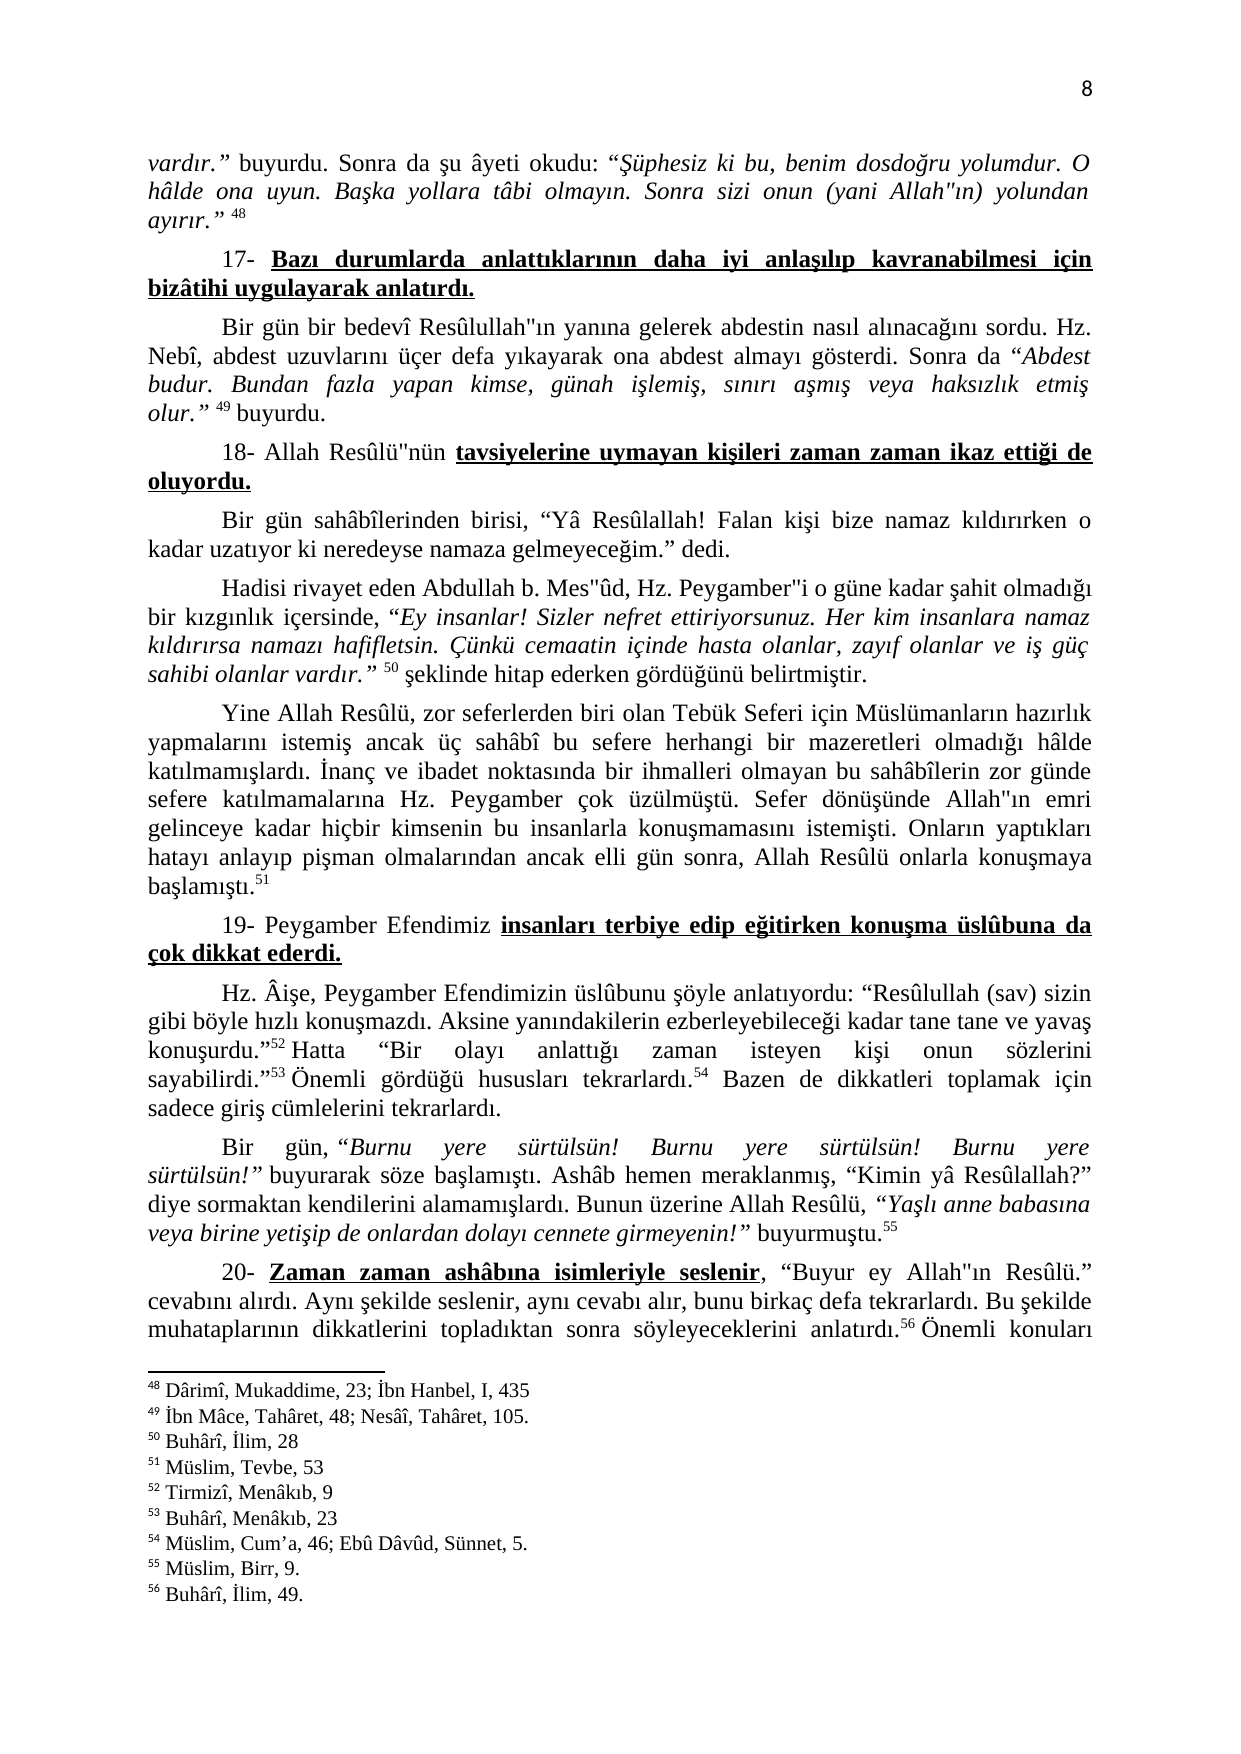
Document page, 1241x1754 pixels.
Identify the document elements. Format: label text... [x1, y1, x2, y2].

text Bir gün, “Burnu yere sürtülsün! Burnu yere sürtülsün! Burnu yere sürtülsün!” buyurarak söze başlamıştı. Ashâb hemen meraklanmış, “Kimin yâ Resûlallah?” diye sormaktan kendilerini alamamışlardı. Bunun üzerine Allah Resûlü, “Yaşlı anne babasına veya birine yetişip de onlardan dolayı cennete girmeyenin!” buyurmuştu. [148, 1132, 1093, 1247]
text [148, 1257, 1093, 1343]
text Bir gün sahâbîlerinden birisi, “Yâ Resûlallah! Falan kişi bize namaz kıldırırken o kadar uzatıyor ki neredeyse namaza gelmeyeceğim.” dedi. [148, 505, 1093, 563]
text 18- Allah Resûlü"nün tavsiyelerine uymayan kişileri zaman zaman ikaz ettiği de oluyordu. [148, 437, 1093, 495]
text Hz. Âişe, Peygamber Efendimizin üslûbunu şöyle anlatıyordu: “Resûlullah (sav) sizin gibi böyle hızlı konuşmazdı. Aksine yanındakilerin ezberleyebileceği kadar tane tane ve yavaş konuşurdu.” Hatta “Bir olayı anlattığı zaman isteyen kişi onun sözlerini sayabilirdi.” Önemli gördüğü hususları tekrarlardı. Bazen de dikkatleri toplamak için sadece giriş cümlelerini tekrarlardı. [148, 978, 1093, 1121]
text Bir gün bir bedevî Resûlullah"ın yanına gelerek abdestin nasıl alınacağını sordu. Hz. Nebî, abdest uzuvlarını üçer defa yıkayarak ona abdest almayı gösterdi. Sonra da “Abdest budur. Bundan fazla yapan kimse, günah işlemiş, sınırı aşmış veya haksızlık etmiş olur.” buyurdu. [148, 312, 1093, 427]
text 17- Bazı durumlarda anlattıklarının daha iyi anlaşılıp kavranabilmesi için bizâtihi uygulayarak anlatırdı. [148, 244, 1093, 302]
text Yine Allah Resûlü, zor seferlerden biri olan Tebük Seferi için Müslümanların hazırlık yapmalarını istemiş ancak üç sahâbî bu sefere herhangi bir mazeretleri olmadığı hâlde katılmamışlardı. İnanç ve ibadet noktasında bir ihmalleri olmayan bu sahâbîlerin zor günde sefere katılmamalarına Hz. Peygamber çok üzülmüştü. Sefer dönüşünde Allah"ın emri gelinceye kadar hiçbir kimsenin bu insanlarla konuşmamasını istemişti. Onların yaptıkları hatayı anlayıp pişman olmalarından ancak elli gün sonra, Allah Resûlü onlarla konuşmaya başlamıştı. [148, 698, 1093, 899]
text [148, 148, 1093, 234]
text Hadisi rivayet eden Abdullah b. Mes"ûd, Hz. Peygamber"i o güne kadar şahit olmadığı bir kızgınlık içersinde, “Ey insanlar! Sizler nefret ettiriyorsunuz. Her kim insanlara namaz kıldırırsa namazı hafifletsin. Çünkü cemaatin içinde hasta olanlar, zayıf olanlar ve iş güç sahibi olanlar vardır.” şeklinde hitap ederken gördüğünü belirtmiştir. [148, 573, 1093, 688]
text 19- Peygamber Efendimiz insanları terbiye edip eğitirken konuşma üslûbuna da çok dikkat ederdi. [148, 910, 1093, 967]
